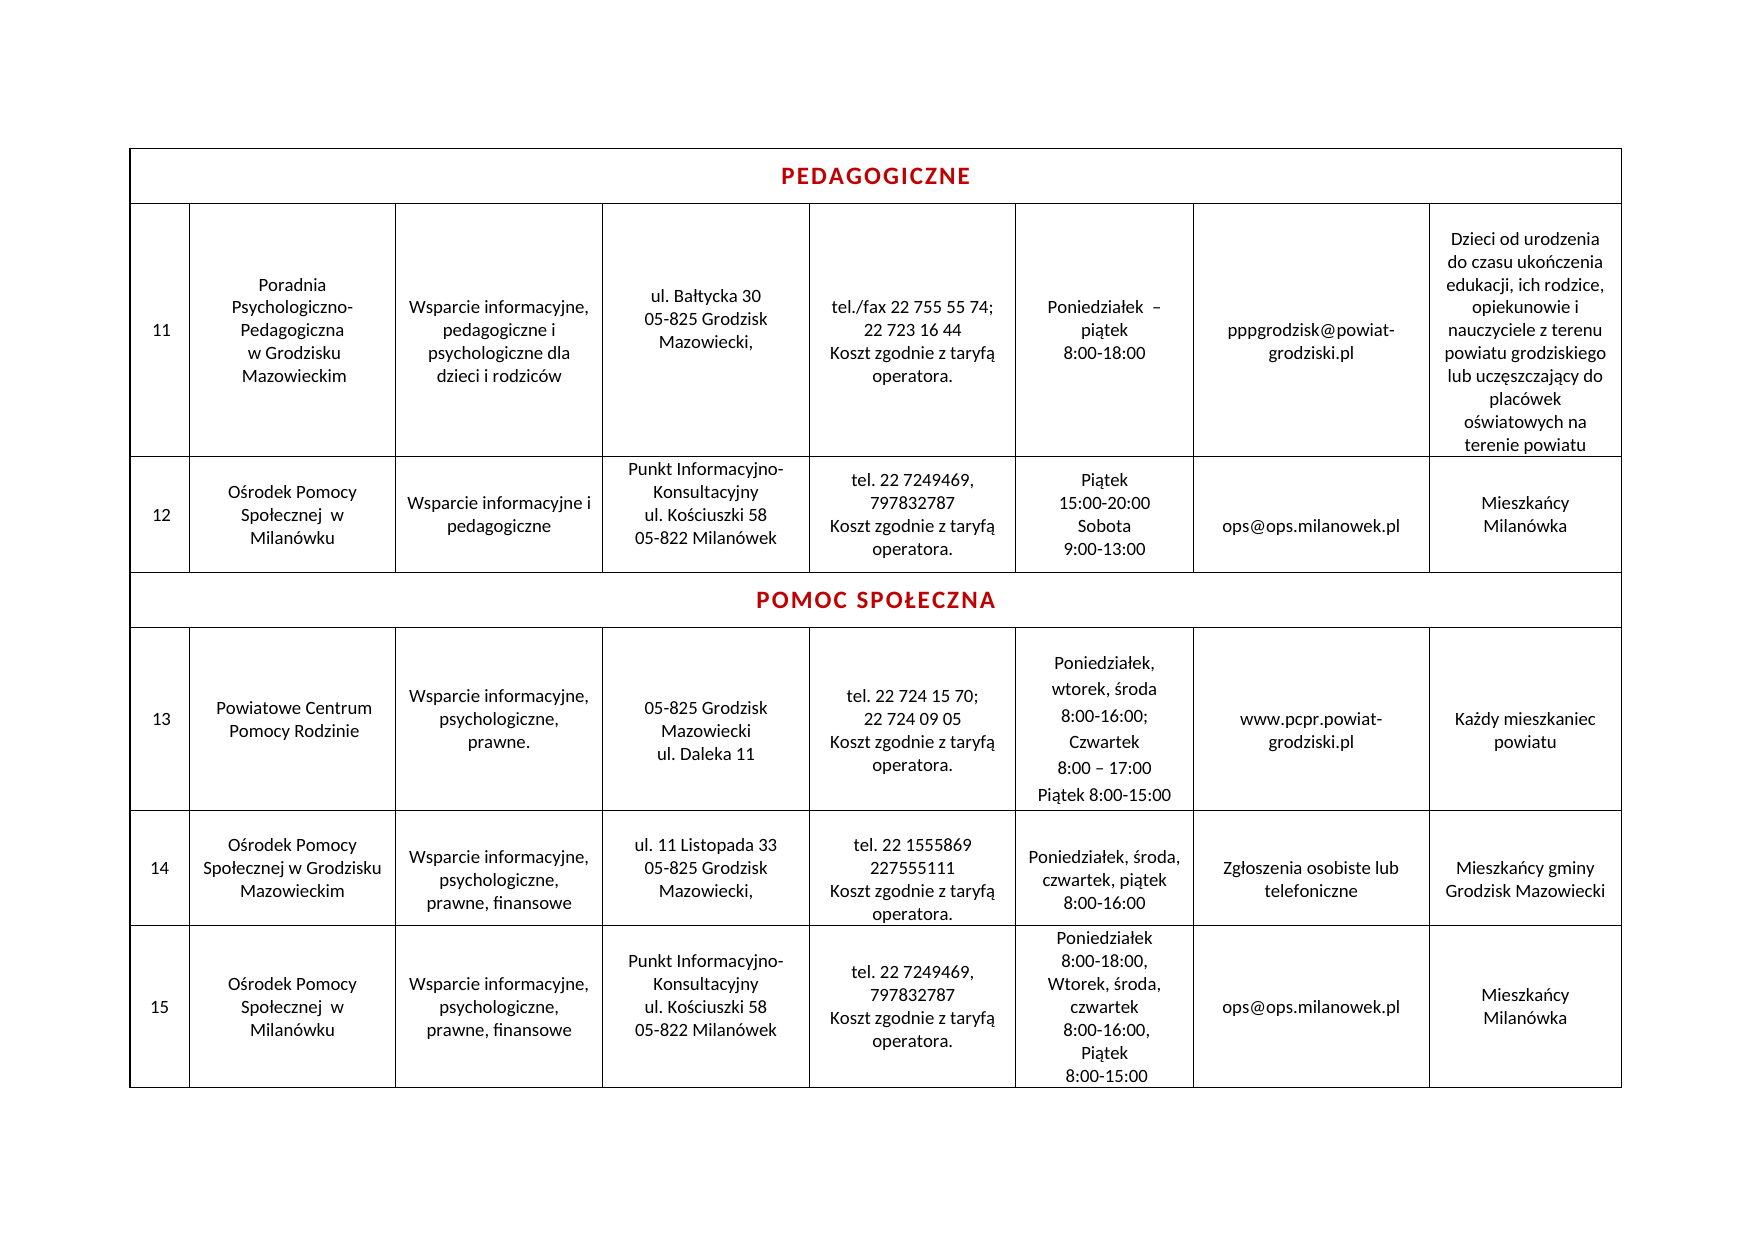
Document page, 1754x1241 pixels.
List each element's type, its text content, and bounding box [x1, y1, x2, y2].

table_cell Poniedziałek, środa, czwartek, piątek 8:00-16:00 [1016, 811, 1193, 925]
table_cell Poniedziałek, wtorek, środa 8:00-16:00; Czwartek 8:00 – 17:00 Piątek 8:00-15:00 [1016, 628, 1193, 810]
table_cell Poniedziałek –piątek 8:00-18:00 [1016, 204, 1193, 456]
table_cell Poradnia Psychologiczno-Pedagogiczna w Grodzisku Mazowieckim [190, 204, 395, 456]
table_cell Piątek 15:00-20:00 Sobota 9:00-13:00 [1016, 457, 1193, 572]
table_cell PEDAGOGICZNE [131, 149, 1621, 203]
table_cell ops@ops.milanowek.pl [1194, 457, 1429, 572]
table_cell 12 [131, 457, 189, 572]
table_cell Zgłoszenia osobiste lub telefoniczne [1194, 811, 1429, 925]
table_cell Wsparcie informacyjne, psychologiczne, prawne. [396, 628, 602, 810]
table_cell Mieszkańcy Milanówka [1430, 926, 1621, 1087]
table_cell www.pcpr.powiat-grodziski.pl [1194, 628, 1429, 810]
table_cell Powiatowe Centrum Pomocy Rodzinie [190, 628, 395, 810]
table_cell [396, 926, 602, 1087]
table_cell Punkt Informacyjno-Konsultacyjny ul. Kościuszki 58 05-822 Milanówek [603, 457, 809, 572]
table_cell Wsparcie informacyjne i pedagogiczne [396, 457, 602, 572]
table_cell 14 [131, 811, 189, 925]
table_cell 05-825 Grodzisk Mazowiecki ul. Daleka 11 [603, 628, 809, 810]
table_cell Wsparcie informacyjne, psychologiczne, prawne, finansowe [396, 811, 602, 925]
table_cell Ośrodek Pomocy Społecznej w Milanówku [190, 926, 395, 1087]
table_cell Punkt Informacyjno-Konsultacyjny ul. Kościuszki 58 05-822 Milanówek [603, 926, 809, 1087]
table_cell Mieszkańcy Milanówka [1430, 457, 1621, 572]
table_cell tel./fax 22 755 55 74; 22 723 16 44 Koszt zgodnie z taryfą operatora. [810, 204, 1015, 456]
table_cell ops@ops.milanowek.pl [1194, 926, 1429, 1087]
table_cell Poniedziałek 8:00-18:00, Wtorek, środa, czwartek 8:00-16:00, Piątek 8:00-15:00 [1016, 926, 1193, 1087]
table_cell tel. 22 7249469, 797832787 Koszt zgodnie z taryfą operatora. [810, 457, 1015, 572]
table_cell Wsparcie informacyjne, pedagogiczne i psychologiczne dla dzieci i rodziców [396, 204, 602, 456]
table_cell Ośrodek Pomocy Społecznej w Milanówku [190, 457, 395, 572]
table_cell 15 [131, 926, 189, 1087]
table_cell POMOC SPOŁECZNA [131, 573, 1621, 627]
table_cell Każdy mieszkaniec powiatu [1430, 628, 1621, 810]
table_cell tel. 22 724 15 70; 22 724 09 05 Koszt zgodnie z taryfą operatora. [810, 628, 1015, 810]
table_cell 13 [131, 628, 189, 810]
table_cell tel. 22 7249469, 797832787 Koszt zgodnie z taryfą operatora. [810, 926, 1015, 1087]
table_cell tel. 22 1555869 227555111 Koszt zgodnie z taryfą operatora. [810, 811, 1015, 925]
table_cell Dzieci od urodzenia do czasu ukończenia edukacji, ich rodzice, opiekunowie i nauczyciele z terenu powiatu grodziskiego lub uczęszczający do placówek oświatowych na terenie powiatu [1430, 204, 1621, 456]
table_cell Ośrodek Pomocy Społecznej w Grodzisku Mazowieckim [190, 811, 395, 925]
table_cell ul. Bałtycka 30 05-825 Grodzisk Mazowiecki, [603, 204, 809, 456]
table_cell Mieszkańcy gminy Grodzisk Mazowiecki [1430, 811, 1621, 925]
table_cell pppgrodzisk@powiat-grodziski.pl [1194, 204, 1429, 456]
table_cell 11 [131, 204, 189, 456]
table_cell ul. 11 Listopada 33 05-825 Grodzisk Mazowiecki, [603, 811, 809, 925]
